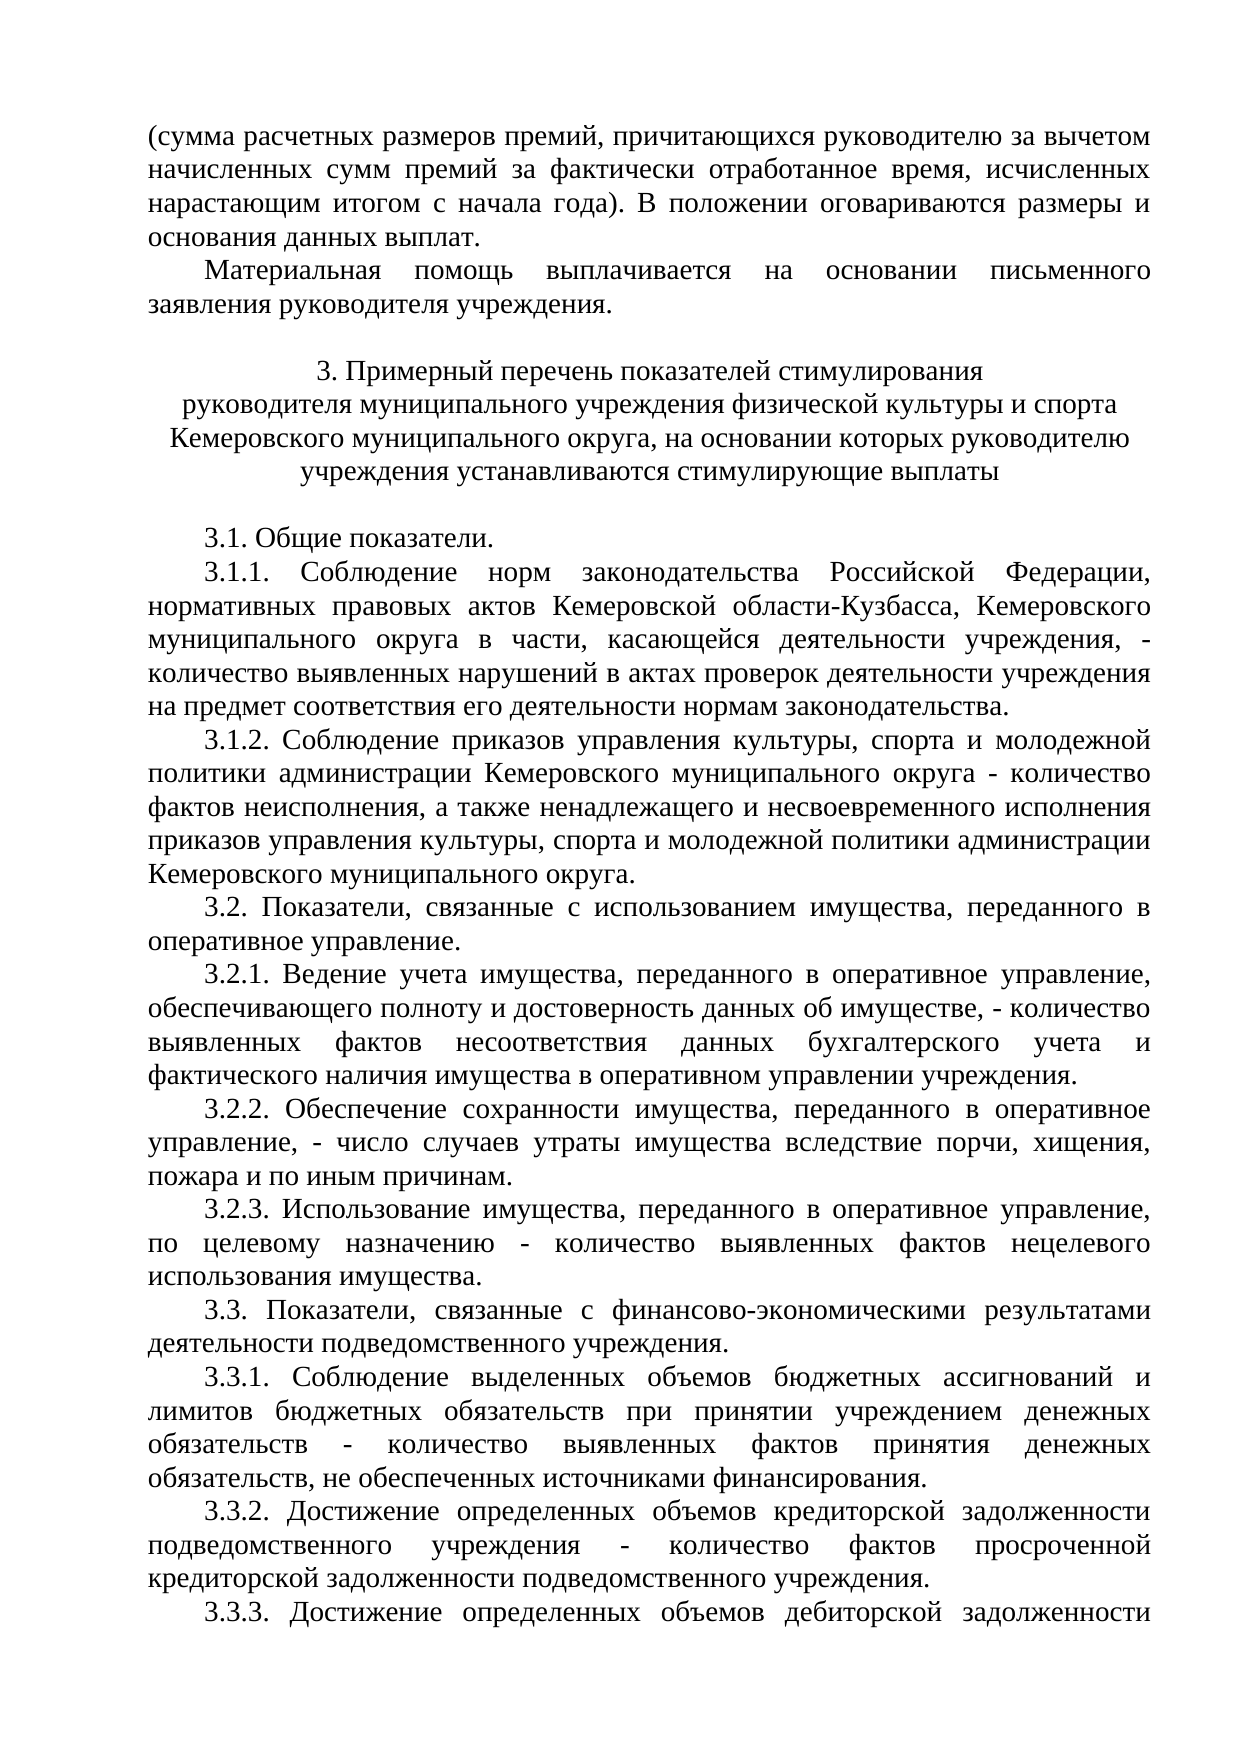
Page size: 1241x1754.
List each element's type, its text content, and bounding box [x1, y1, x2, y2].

text 3. Примерный перечень показателей стимулирования [148, 353, 1152, 386]
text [148, 118, 1152, 252]
text 3.1.2. Соблюдение приказов управления культуры, спорта и молодежной политики администрации Кемеровского муниципального округа - количество фактов неисполнения, а также ненадлежащего и несвоевременного исполнения приказов управления культуры, спорта и молодежной политики администрации Кемеровского муниципального округа. [148, 722, 1152, 889]
text 3.3.1. Соблюдение выделенных объемов бюджетных ассигнований и лимитов бюджетных обязательств при принятии учреждением денежных обязательств - количество выявленных фактов принятия денежных обязательств, не обеспеченных источниками финансирования. [148, 1359, 1152, 1493]
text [148, 1594, 1152, 1627]
text 3.1. Общие показатели. [148, 521, 1152, 554]
text 3.2.3. Использование имущества, переданного в оперативное управление, по целевому назначению - количество выявленных фактов нецелевого использования имущества. [148, 1191, 1152, 1292]
text 3.2. Показатели, связанные с использованием имущества, переданного в оперативное управление. [148, 889, 1152, 957]
text 3.1.1. Соблюдение норм законодательства Российской Федерации, нормативных правовых актов Кемеровской области-Кузбасса, Кемеровского муниципального округа в части, касающейся деятельности учреждения, - количество выявленных нарушений в актах проверок деятельности учреждения на предмет соответствия его деятельности нормам законодательства. [148, 554, 1152, 722]
text 3.3. Показатели, связанные с финансово-экономическими результатами деятельности подведомственного учреждения. [148, 1292, 1152, 1359]
text 3.2.1. Ведение учета имущества, переданного в оперативное управление, обеспечивающего полноту и достоверность данных об имуществе, - количество выявленных фактов несоответствия данных бухгалтерского учета и фактического наличия имущества в оперативном управлении учреждения. [148, 957, 1152, 1091]
text 3.3.2. Достижение определенных объемов кредиторской задолженности подведомственного учреждения - количество фактов просроченной кредиторской задолженности подведомственного учреждения. [148, 1493, 1152, 1594]
text Материальная помощь выплачивается на основании письменного заявления руководителя учреждения. [148, 252, 1152, 319]
text 3.2.2. Обеспечение сохранности имущества, переданного в оперативное управление, - число случаев утраты имущества вследствие порчи, хищения, пожара и по иным причинам. [148, 1091, 1152, 1191]
text руководителя муниципального учреждения физической культуры и спорта Кемеровского муниципального округа, на основании которых руководителю учреждения устанавливаются стимулирующие выплаты [148, 386, 1152, 487]
